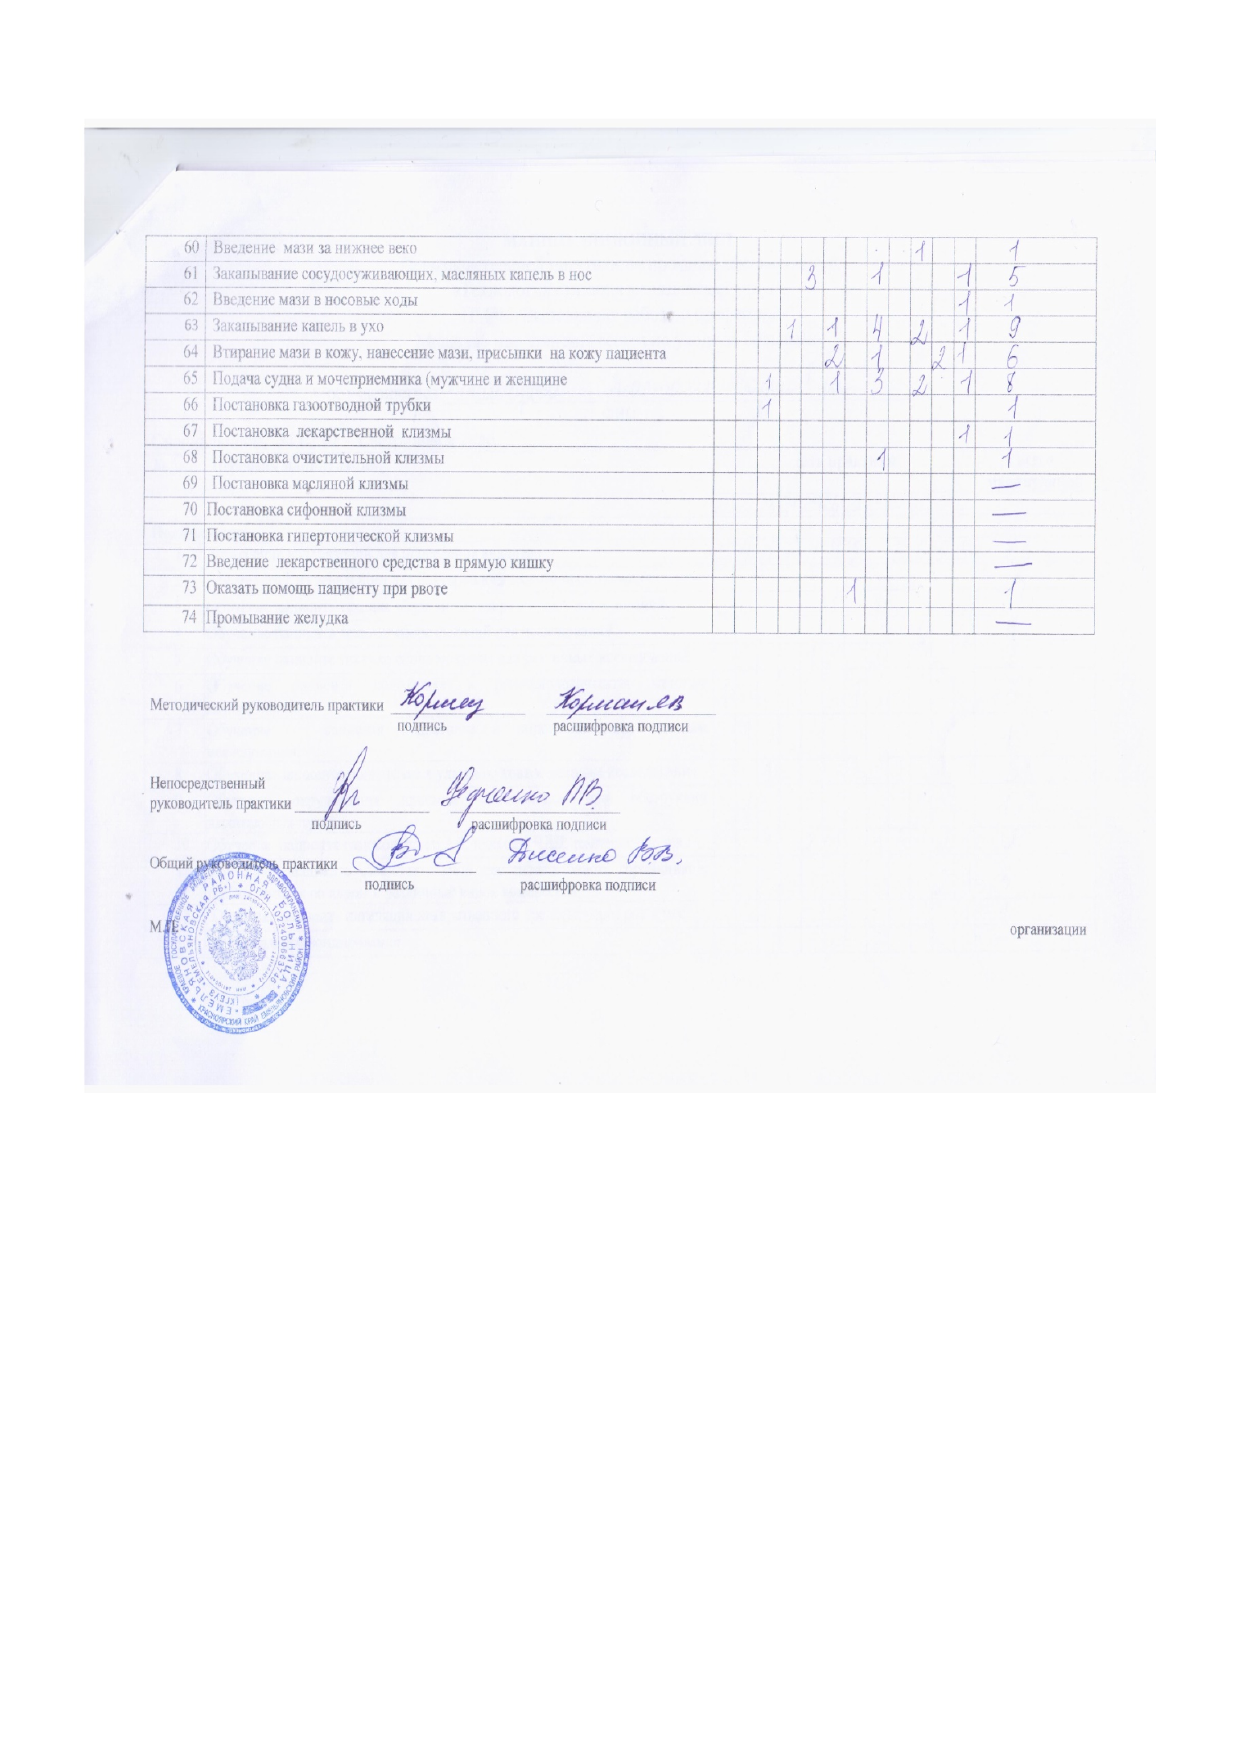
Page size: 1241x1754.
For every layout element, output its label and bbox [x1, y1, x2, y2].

picture [74, 119, 1155, 1093]
